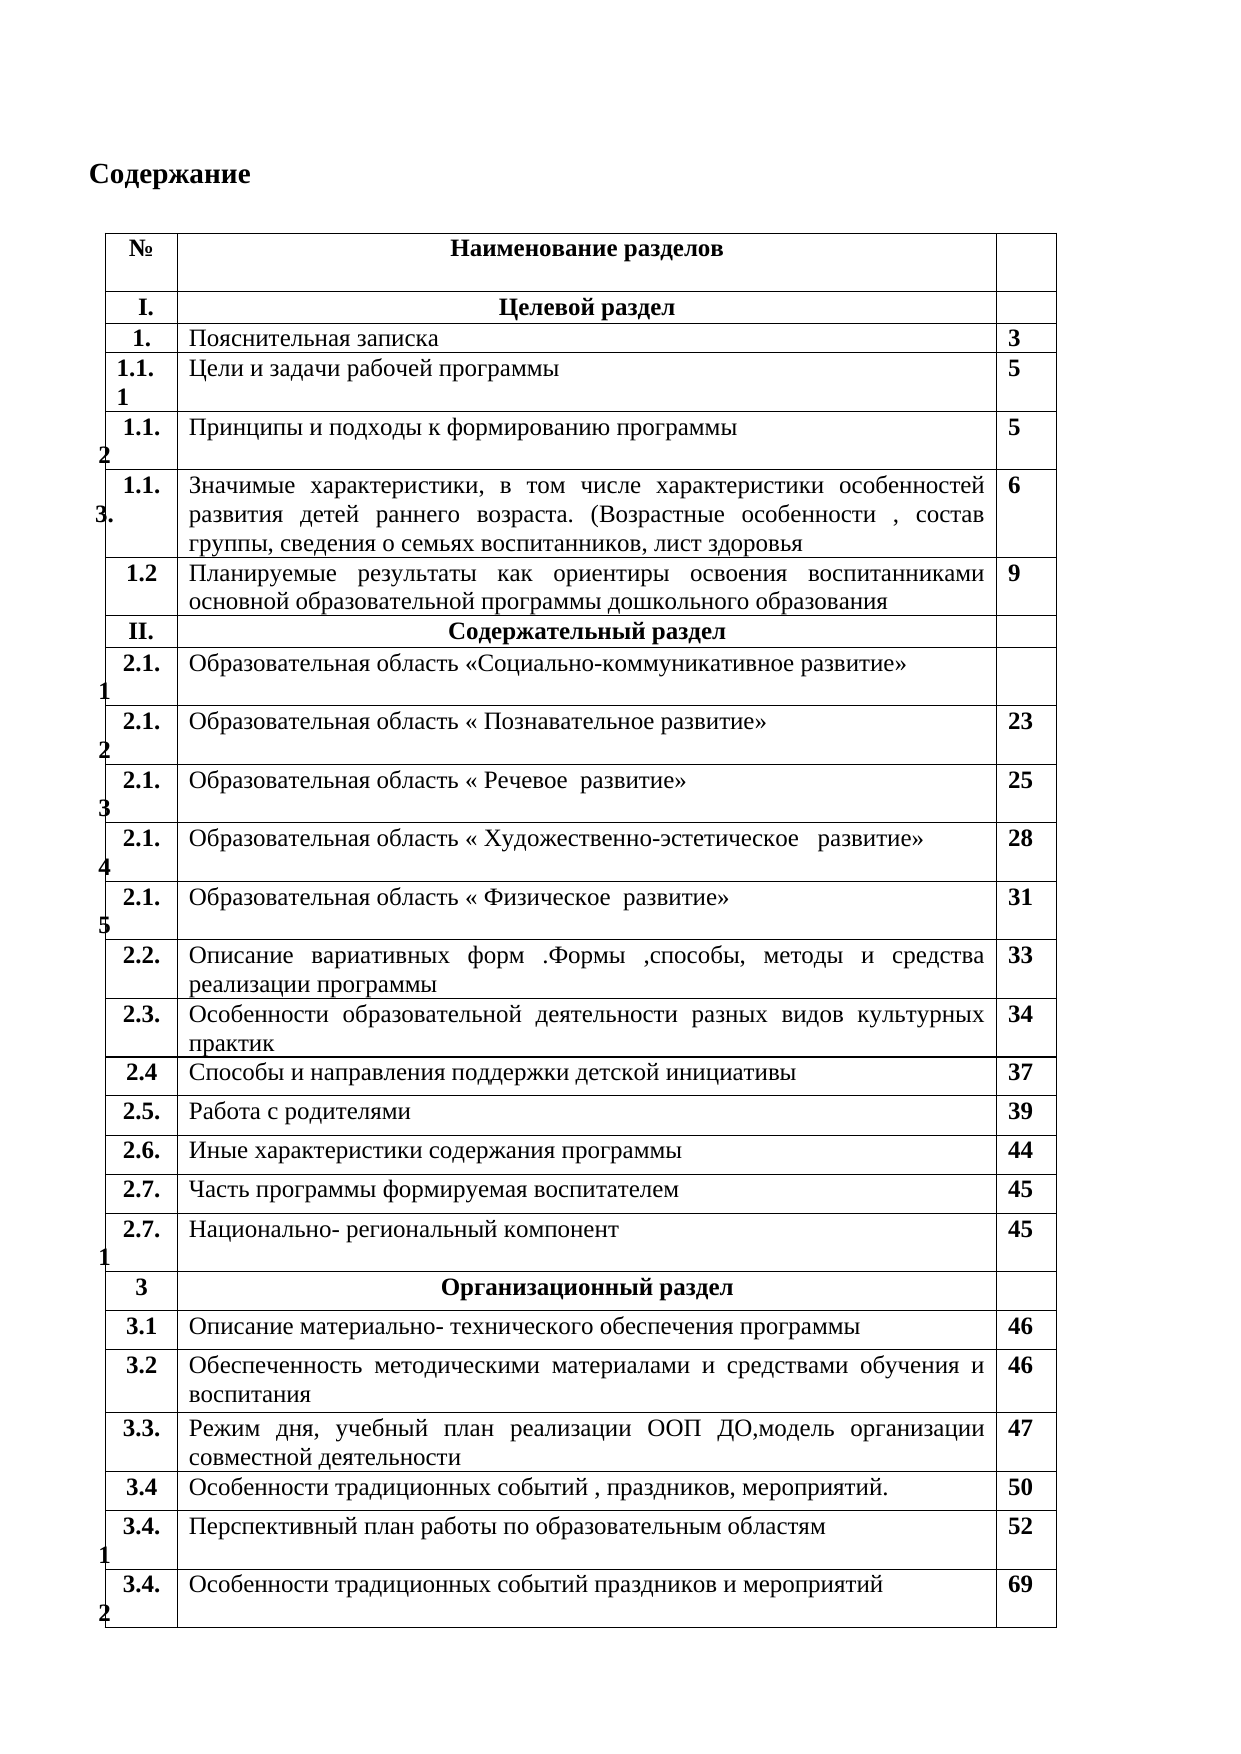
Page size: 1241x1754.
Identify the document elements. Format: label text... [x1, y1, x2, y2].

table_cell Образовательная область «Социально-коммуникативное развитие» [178, 648, 996, 705]
table_cell Планируемые результаты как ориентиры освоения воспитанниками основной образовательной программы дошкольного образования [178, 558, 996, 615]
table_cell 3.1 [106, 1311, 177, 1349]
table_cell 1.1.2 [106, 412, 177, 469]
table_cell 25 [997, 765, 1056, 822]
table_cell 2.5. [106, 1096, 177, 1134]
table_cell 28 [997, 823, 1056, 881]
table_cell 2.1.1 [106, 648, 177, 705]
table_cell Перспективный план работы по образовательным областям [178, 1511, 996, 1568]
table_cell Содержательный раздел [178, 616, 996, 647]
table_header Наименование разделов [178, 234, 996, 291]
table_cell [997, 648, 1056, 705]
table_cell 2.7.1 [106, 1214, 177, 1271]
table_cell 3.4.1 [106, 1511, 177, 1568]
table_cell Режим дня, учебный план реализации ООП ДО,модель организации совместной деятельности [178, 1413, 996, 1471]
table_cell 2.1.2 [106, 706, 177, 764]
table_cell [997, 1272, 1056, 1310]
table_cell 33 [997, 940, 1056, 998]
table_cell 2.3. [106, 999, 177, 1056]
table_cell 3.3. [106, 1413, 177, 1471]
table_header № [106, 234, 177, 291]
table_cell 45 [997, 1214, 1056, 1271]
table_cell 9 [997, 558, 1056, 615]
table_cell Образовательная область « Художественно-эстетическое развитие» [178, 823, 996, 881]
table_cell 2.2. [106, 940, 177, 998]
table_cell 6 [997, 470, 1056, 557]
table_cell Часть программы формируемая воспитателем [178, 1175, 996, 1213]
table_cell 5 [997, 353, 1056, 411]
table_cell Особенности образовательной деятельности разных видов культурных практик [178, 999, 996, 1056]
table_cell 46 [997, 1311, 1056, 1349]
table_cell 69 [997, 1570, 1056, 1627]
table_cell 2.6. [106, 1136, 177, 1173]
table_cell Описание материально- технического обеспечения программы [178, 1311, 996, 1349]
table_cell 39 [997, 1096, 1056, 1134]
table_cell 47 [997, 1413, 1056, 1471]
table_cell Особенности традиционных событий праздников и мероприятий [178, 1570, 996, 1627]
table_cell Иные характеристики содержания программы [178, 1136, 996, 1173]
table_cell Пояснительная записка [178, 324, 996, 352]
table_cell 2.1.3 [106, 765, 177, 822]
table_cell 46 [997, 1350, 1056, 1412]
table_header [997, 234, 1056, 291]
table_cell 1.1.1 [106, 353, 177, 411]
table_cell Способы и направления поддержки детской инициативы [178, 1058, 996, 1095]
table_cell 34 [997, 999, 1056, 1056]
table_cell Значимые характеристики, в том числе характеристики особенностей развития детей раннего возраста. (Возрастные особенности , состав группы, сведения о семьях воспитанников, лист здоровья [178, 470, 996, 557]
table_cell Образовательная область « Физическое развитие» [178, 882, 996, 939]
table_cell 37 [997, 1058, 1056, 1095]
table_cell 3 [106, 1272, 177, 1310]
table_cell Образовательная область « Речевое развитие» [178, 765, 996, 822]
text Содержание [89, 156, 1152, 189]
table_cell 44 [997, 1136, 1056, 1173]
table_cell Обеспеченность методическими материалами и средствами обучения и воспитания [178, 1350, 996, 1412]
table_cell Описание вариативных форм .Формы ,способы, методы и средства реализации программы [178, 940, 996, 998]
table_cell 3.4 [106, 1472, 177, 1510]
table_cell Работа с родителями [178, 1096, 996, 1134]
table_cell 52 [997, 1511, 1056, 1568]
table_cell 23 [997, 706, 1056, 764]
table_cell 5 [997, 412, 1056, 469]
table_cell [106, 292, 177, 322]
table_cell Национально- региональный компонент [178, 1214, 996, 1271]
table_cell 31 [997, 882, 1056, 939]
table_cell 2.1.5 [106, 882, 177, 939]
table_cell 2.4 [106, 1058, 177, 1095]
table_cell 2.1.4 [106, 823, 177, 881]
table_cell Особенности традиционных событий , праздников, мероприятий. [178, 1472, 996, 1510]
table_cell 50 [997, 1472, 1056, 1510]
table_cell [997, 616, 1056, 647]
table_cell Образовательная область « Познавательное развитие» [178, 706, 996, 764]
table_cell [997, 292, 1056, 322]
table_cell Цели и задачи рабочей программы [178, 353, 996, 411]
table_cell 3 [997, 324, 1056, 352]
table_cell 3.4.2 [106, 1570, 177, 1627]
table_cell Принципы и подходы к формированию программы [178, 412, 996, 469]
table_cell Организационный раздел [178, 1272, 996, 1310]
table_cell 2.7. [106, 1175, 177, 1213]
table_cell 45 [997, 1175, 1056, 1213]
table_cell 1.2 [106, 558, 177, 615]
table_cell 1.1.3. [106, 470, 177, 557]
table_cell 3.2 [106, 1350, 177, 1412]
table_cell Целевой раздел [178, 292, 996, 322]
table_cell [106, 616, 177, 647]
table_cell 1. [106, 324, 177, 352]
